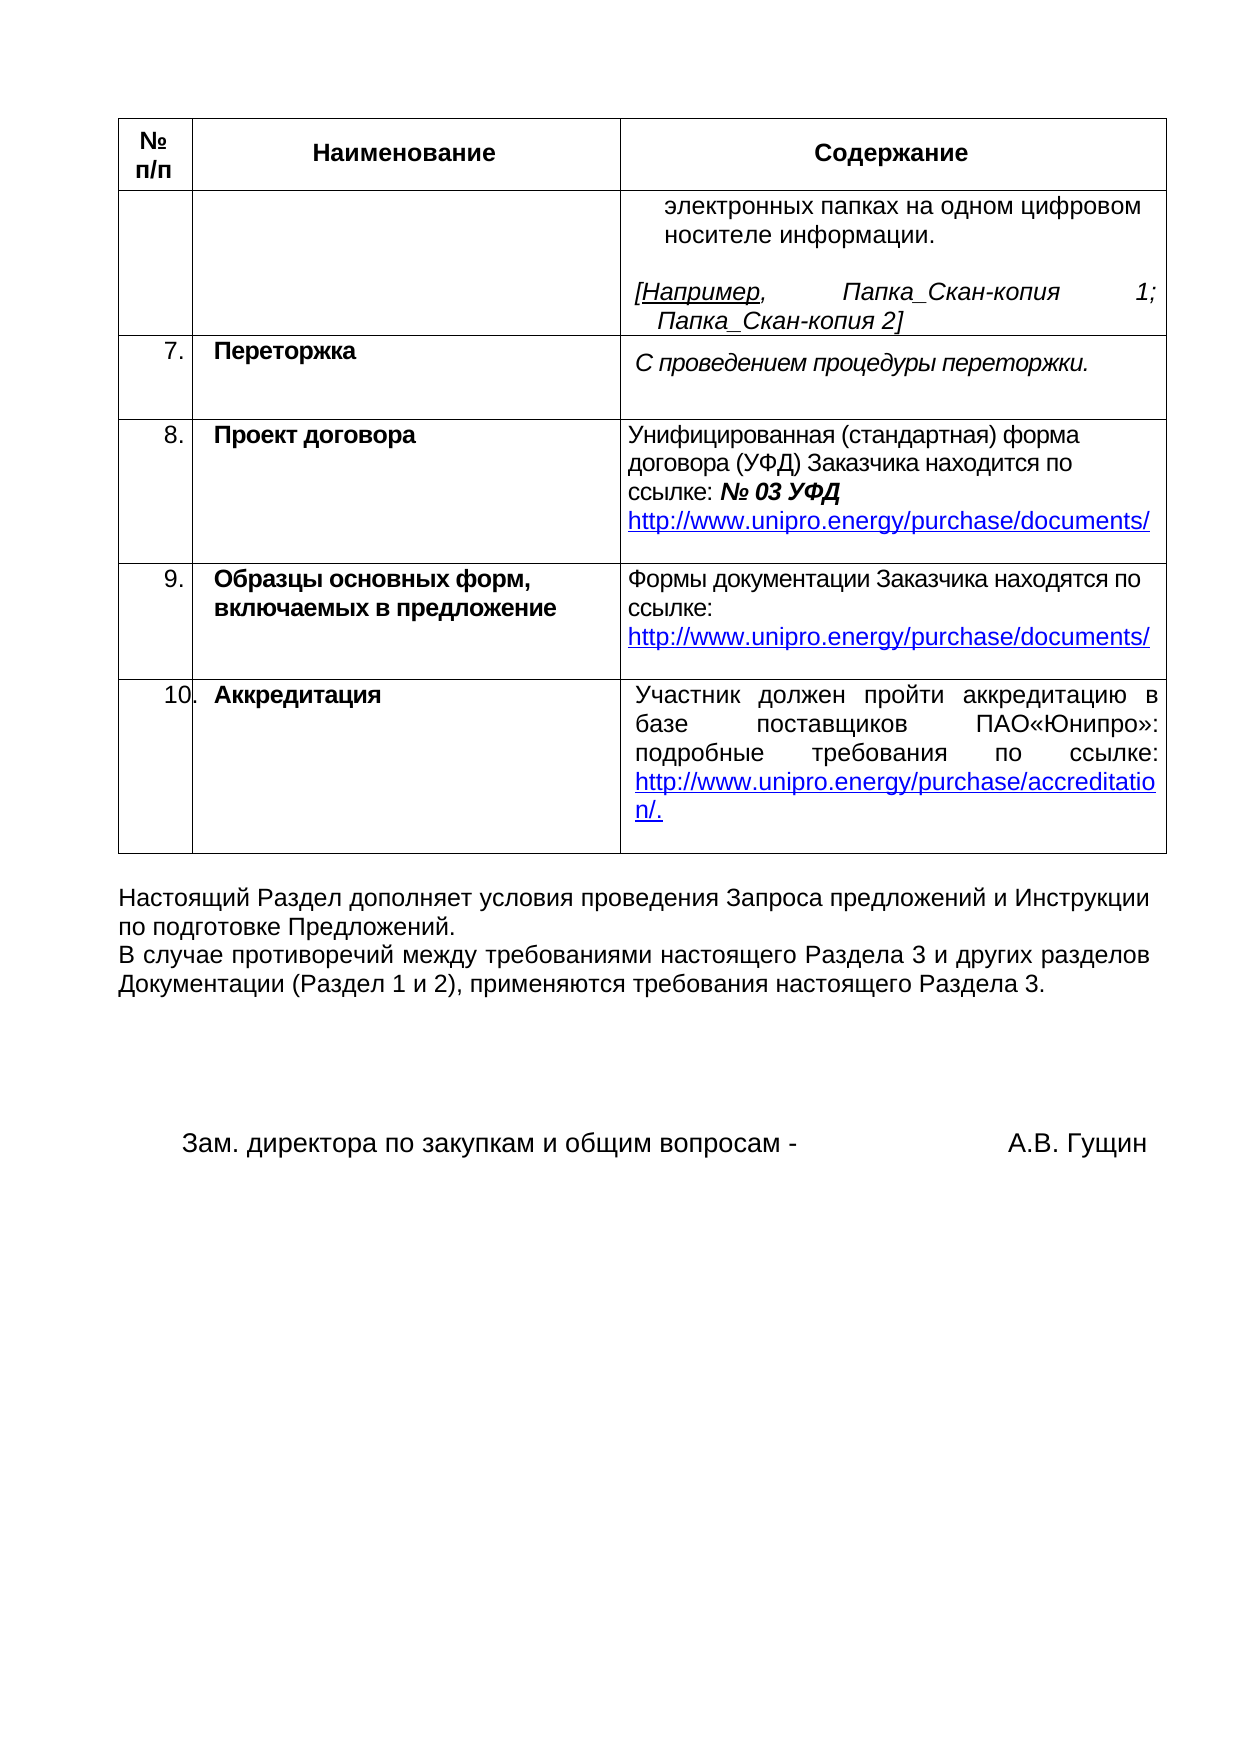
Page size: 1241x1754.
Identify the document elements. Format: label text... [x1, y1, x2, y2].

table_cell Аккредитация [193, 680, 620, 853]
table_cell [119, 564, 192, 679]
table_cell [119, 191, 192, 335]
table_cell Проект договора [193, 420, 620, 563]
table_cell Участник должен пройти аккредитацию в базе поставщиков ПАО«Юнипро»: подробные требования по ссылке: http://www.unipro.energy/purchase/accreditation/. [621, 680, 1166, 853]
text Настоящий Раздел дополняет условия проведения Запроса предложений и Инструкции по подготовке Предложений. [118, 883, 1152, 940]
table_header № п/п [119, 119, 192, 190]
table_cell [119, 420, 192, 563]
table_cell С проведением процедуры переторжки. [621, 336, 1166, 418]
text Зам. директора по закупкам и общим вопросам - А.В. Гущин [118, 1127, 1152, 1158]
table_cell [119, 336, 192, 418]
table_cell Переторжка [193, 336, 620, 418]
table_cell [119, 680, 192, 853]
table_header Содержание [621, 119, 1166, 190]
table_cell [193, 191, 620, 335]
table_cell Формы документации Заказчика находятся по ссылке: http://www.unipro.energy/purchase/documents/ [621, 564, 1166, 679]
table_header Наименование [193, 119, 620, 190]
table_cell Образцы основных форм, включаемых в предложение [193, 564, 620, 679]
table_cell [621, 191, 1166, 335]
table_cell Унифицированная (стандартная) форма договора (УФД) Заказчика находится по ссылке: № 03 УФД http://www.unipro.energy/purchase/documents/ [621, 420, 1166, 563]
text В случае противоречий между требованиями настоящего Раздела 3 и других разделов Документации (Раздел 1 и 2), применяются требования настоящего Раздела 3. [118, 940, 1152, 998]
